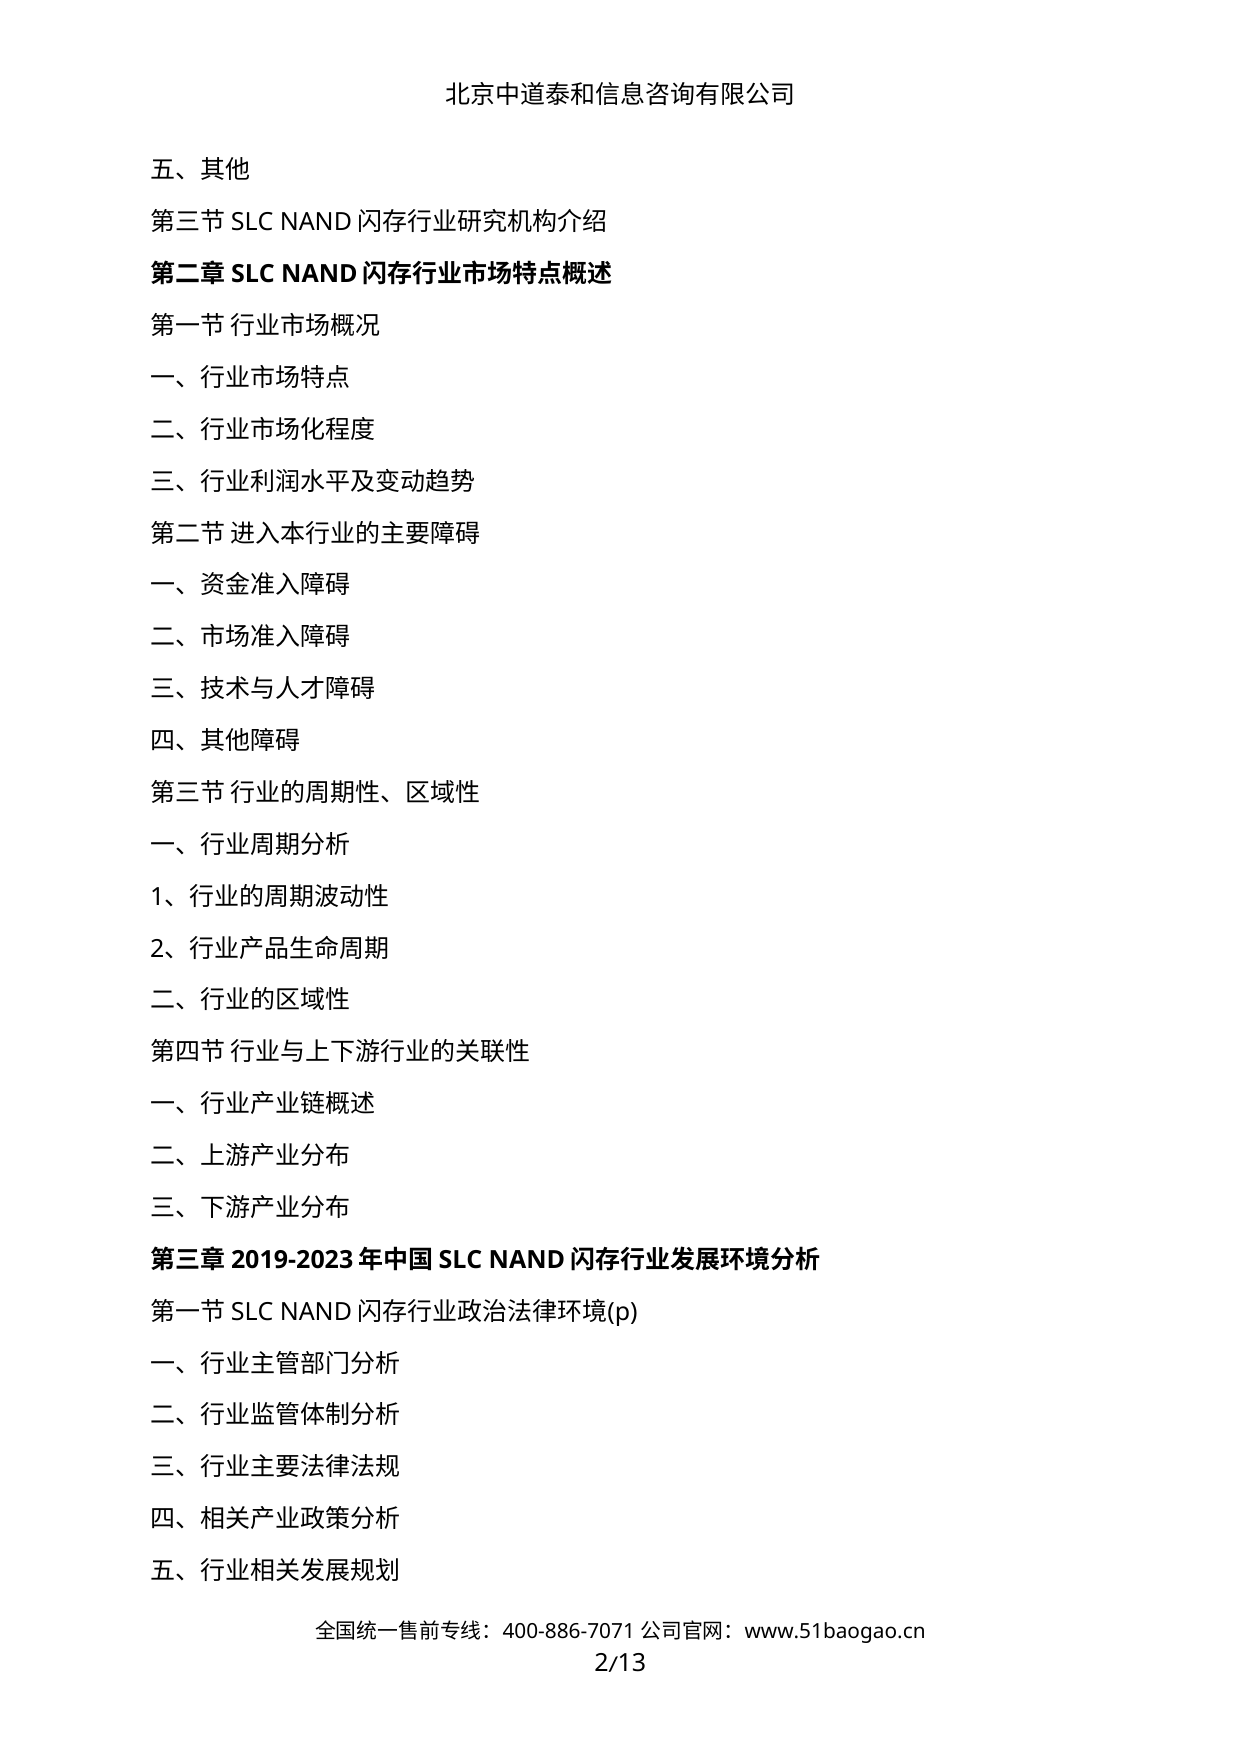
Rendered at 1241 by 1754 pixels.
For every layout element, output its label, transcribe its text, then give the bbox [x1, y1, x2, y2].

text 五、其他 [150, 150, 1090, 186]
text 第三节 行业的周期性、区域性 [150, 772, 1090, 809]
text 第一节 行业市场概况 [150, 306, 1090, 342]
text 二、行业监管体制分析 [150, 1395, 1090, 1431]
text 2、行业产品生命周期 [150, 928, 1090, 964]
text 三、行业主要法律法规 [150, 1447, 1090, 1483]
text 第三节 SLC NAND闪存行业研究机构介绍 [150, 202, 1090, 238]
text 二、行业市场化程度 [150, 409, 1090, 446]
text 一、资金准入障碍 [150, 565, 1090, 601]
text 一、行业产业链概述 [150, 1084, 1090, 1120]
text 二、上游产业分布 [150, 1136, 1090, 1172]
text 二、行业的区域性 [150, 980, 1090, 1016]
text 三、下游产业分布 [150, 1187, 1090, 1224]
text 1、行业的周期波动性 [150, 876, 1090, 912]
text 一、行业周期分析 [150, 824, 1090, 861]
text 五、行业相关发展规划 [150, 1551, 1090, 1587]
text 一、行业市场特点 [150, 357, 1090, 394]
text 二、市场准入障碍 [150, 617, 1090, 653]
text 第一节 SLC NAND闪存行业政治法律环境(p) [150, 1291, 1090, 1327]
text 第二节 进入本行业的主要障碍 [150, 513, 1090, 549]
text 四、相关产业政策分析 [150, 1499, 1090, 1535]
text 第四节 行业与上下游行业的关联性 [150, 1032, 1090, 1068]
text 四、其他障碍 [150, 721, 1090, 757]
text 三、行业利润水平及变动趋势 [150, 461, 1090, 497]
text 三、技术与人才障碍 [150, 669, 1090, 705]
text 第二章 SLC NAND闪存行业市场特点概述 [150, 254, 1090, 290]
text 一、行业主管部门分析 [150, 1343, 1090, 1379]
text 第三章 2019-2023年中国SLC NAND闪存行业发展环境分析 [150, 1239, 1090, 1276]
